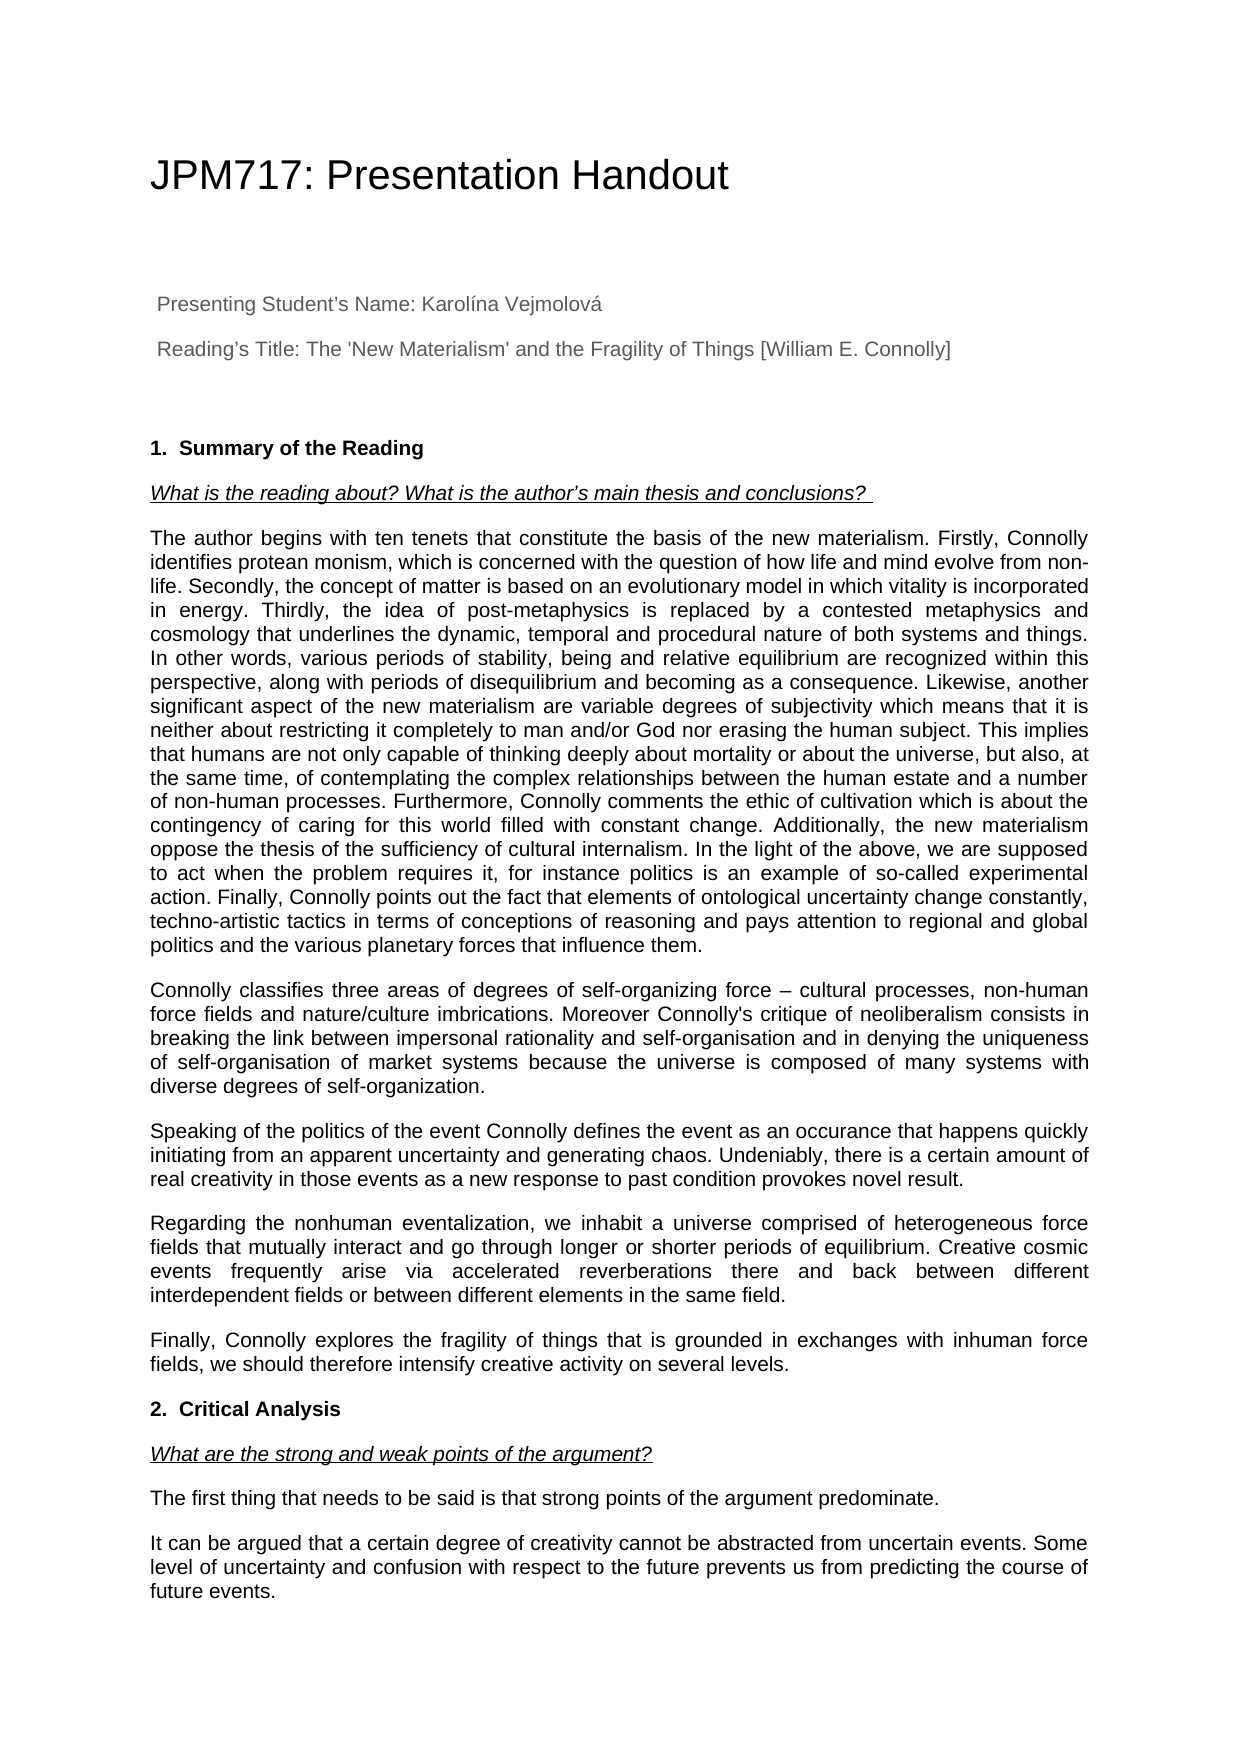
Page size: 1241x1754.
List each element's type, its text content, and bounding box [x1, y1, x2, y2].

text Speaking of the politics of the event Connolly defines the event as an occurance that happens quickly initiating from an apparent uncertainty and generating chaos. Undeniably, there is a certain amount of real creativity in those events as a new response to past condition provokes novel result. [150, 1118, 1090, 1190]
text JPM717: Presentation Handout [150, 150, 1090, 198]
text Finally, Connolly explores the fragility of things that is grounded in exchanges with inhuman force fields, we should therefore intensify creative activity on several levels. [150, 1328, 1090, 1376]
text It can be argued that a certain degree of creativity cannot be abstracted from uncertain events. Some level of uncertainty and confusion with respect to the future prevents us from predicting the course of future events. [150, 1531, 1090, 1603]
text What are the strong and weak points of the argument? [150, 1441, 1090, 1465]
text The author begins with ten tenets that constitute the basis of the new materialism. Firstly, Connolly identifies protean monism, which is concerned with the question of how life and mind evolve from non-life. Secondly, the concept of matter is based on an evolutionary model in which vitality is incorporated in energy. Thirdly, the idea of post-metaphysics is replaced by a contested metaphysics and cosmology that underlines the dynamic, temporal and procedural nature of both systems and things. In other words, various periods of stability, being and relative equilibrium are recognized within this perspective, along with periods of disequilibrium and becoming as a consequence. Likewise, another significant aspect of the new materialism are variable degrees of subjectivity which means that it is neither about restricting it completely to man and/or God nor erasing the human subject. This implies that humans are not only capable of thinking deeply about mortality or about the universe, but also, at the same time, of contemplating the complex relationships between the human estate and a number of non-human processes. Furthermore, Connolly comments the ethic of cultivation which is about the contingency of caring for this world filled with constant change. Additionally, the new materialism oppose the thesis of the sufficiency of cultural internalism. In the light of the above, we are supposed to act when the problem requires it, for instance politics is an example of so-called experimental action. Finally, Connolly points out the fact that elements of ontological uncertainty change constantly, techno-artistic tactics in terms of conceptions of reasoning and pays attention to regional and global politics and the various planetary forces that influence them. [150, 526, 1090, 957]
text What is the reading about? What is the author’s main thesis and conclusions? [150, 481, 1090, 505]
text 2. Critical Analysis [150, 1397, 1090, 1421]
text 1. Summary of the Reading [150, 436, 1090, 460]
text Connolly classifies three areas of degrees of self-organizing force – cultural processes, non-human force fields and nature/culture imbrications. Moreover Connolly's critique of neoliberalism consists in breaking the link between impersonal rationality and self-organisation and in denying the uniqueness of self-organisation of market systems because the universe is composed of many systems with diverse degrees of self-organization. [150, 978, 1090, 1098]
text Regarding the nonhuman eventalization, we inhabit a universe comprised of heterogeneous force fields that mutually interact and go through longer or shorter periods of equilibrium. Creative cosmic events frequently arise via accelerated reverberations there and back between different interdependent fields or between different elements in the same field. [150, 1211, 1090, 1307]
text The first thing that needs to be said is that strong points of the argument predominate. [150, 1486, 1090, 1510]
